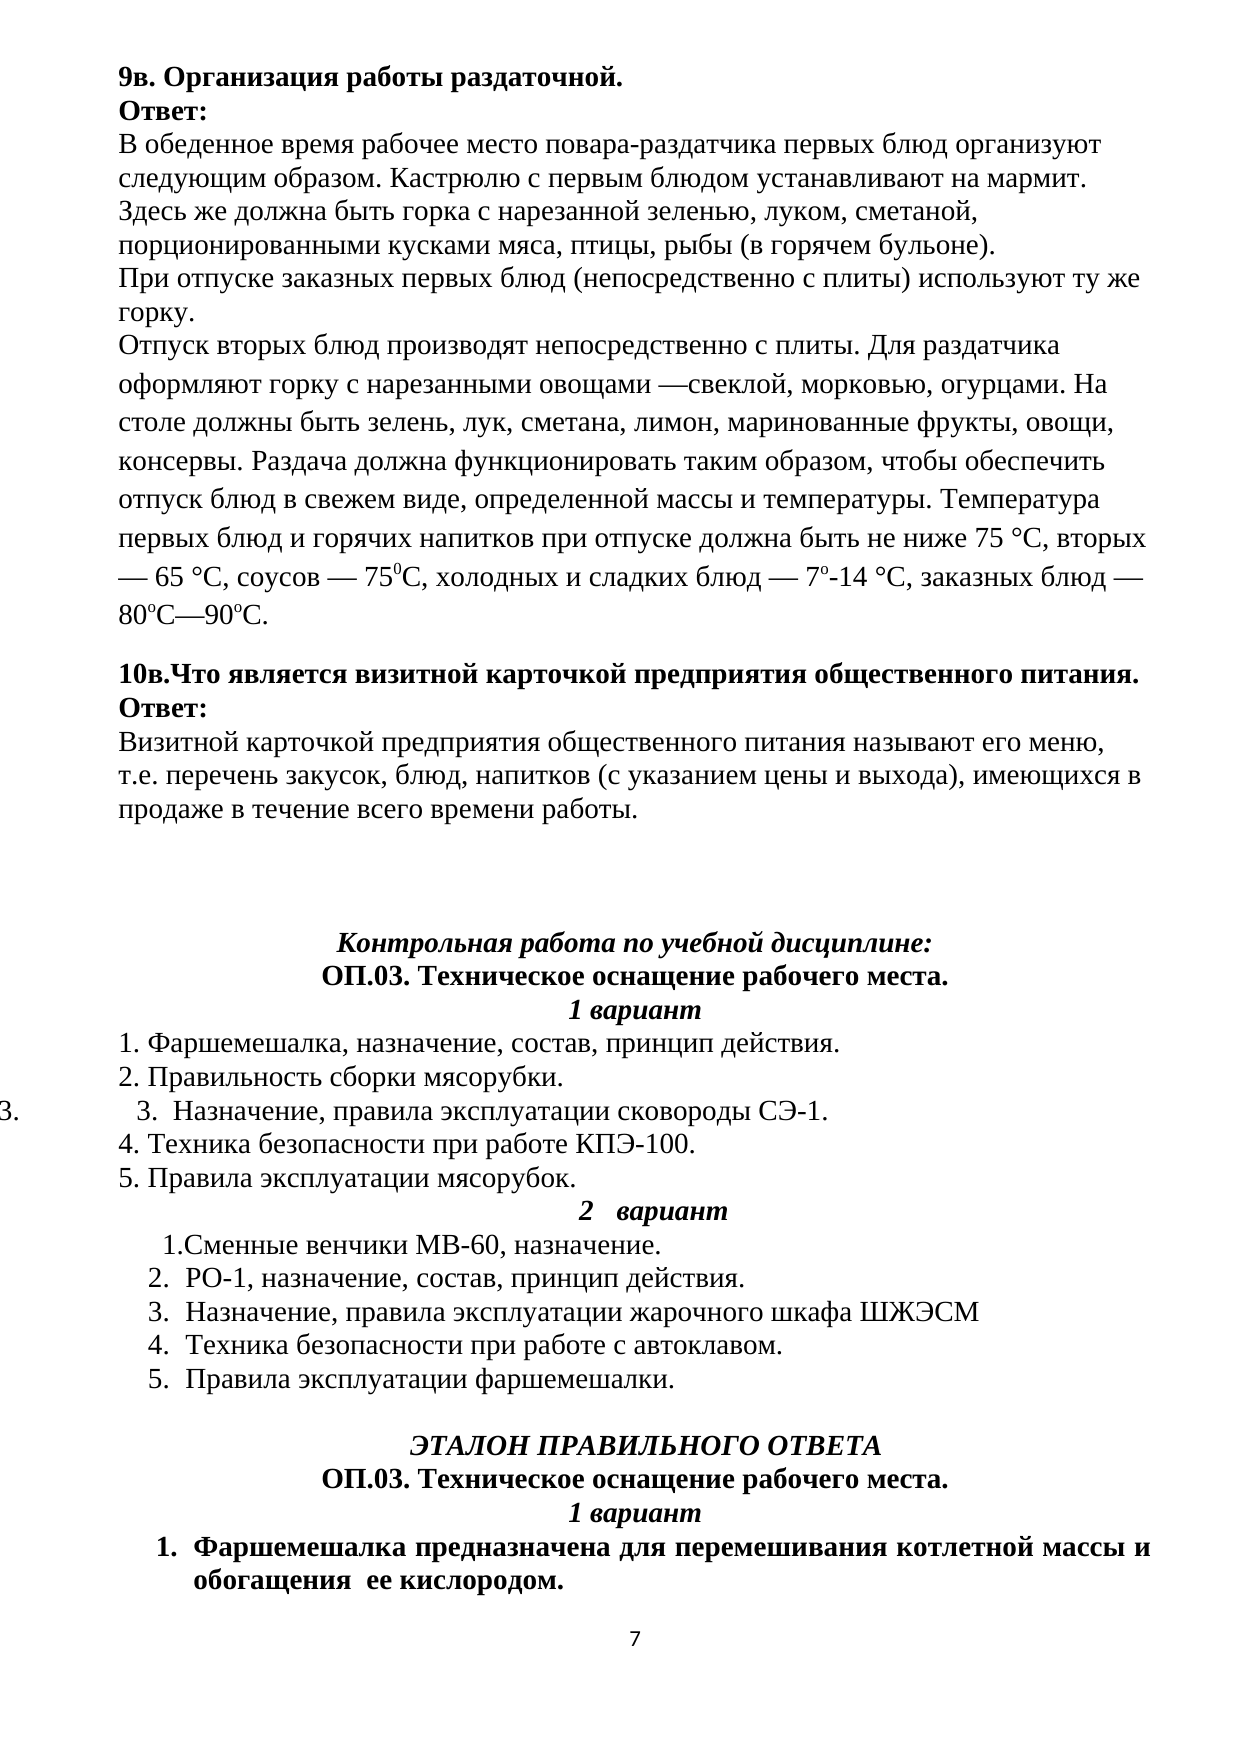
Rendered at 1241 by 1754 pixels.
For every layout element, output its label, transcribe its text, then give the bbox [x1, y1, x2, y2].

list Правила эксплуатации фаршемешалки. [148, 1361, 1152, 1394]
text ОП.03. Техническое оснащение рабочего места. [118, 1462, 1152, 1495]
text 1 вариант [118, 1495, 1152, 1529]
text Ответ: [118, 690, 1152, 724]
text 3. 3. Назначение, правила эксплуатации сковороды СЭ-1. [0, 1093, 1152, 1126]
text 10в.Что является визитной карточкой предприятия общественного питания. [118, 657, 1152, 690]
text 1 вариант [118, 992, 1152, 1026]
text 1. Фаршемешалка, назначение, состав, принцип действия. [118, 1026, 1152, 1059]
text ЭТАЛОН ПРАВИЛЬНОГО ОТВЕТА [118, 1428, 1152, 1462]
list Фаршемешалка предназначена для перемешивания котлетной массы и обогащения ее кислородом. [156, 1529, 1152, 1596]
text 9в. Организация работы раздаточной. [118, 59, 1152, 93]
text 2. Правильность сборки мясорубки. [118, 1059, 1152, 1093]
list вариант [156, 1193, 1152, 1227]
list Назначение, правила эксплуатации жарочного шкафа ШЖЭСМ [148, 1294, 1152, 1327]
text ОП.03. Техническое оснащение рабочего места. [118, 958, 1152, 992]
text Отпуск вторых блюд производят непосредственно с плиты. Для раздатчика оформляют горку с нарезанными овощами —свеклой, морковью, огурцами. На столе должны быть зелень, лук, сметана, лимон, маринованные фрукты, овощи, консервы. Раздача должна функционировать таким образом, чтобы обеспечить отпуск блюд в свежем виде, определенной массы и температуры. Температура первых блюд и горячих напитков при отпуске должна быть не ниже 75 °С, вторых — 65 °С, соусов — 750С, холодных и сладких блюд — 7о-14 °С, заказных блюд — 80оС—90оС. [118, 327, 1152, 631]
list РО-1, назначение, состав, принцип действия. [148, 1260, 1152, 1294]
text 1.Сменные венчики МВ-60, назначение. [118, 1227, 1152, 1260]
text 5. Правила эксплуатации мясорубок. [118, 1160, 1152, 1193]
text 4. Техника безопасности при работе КПЭ-100. [118, 1126, 1152, 1160]
text Ответ: [118, 93, 1152, 126]
text Контрольная работа по учебной дисциплине: [118, 925, 1152, 958]
text Визитной карточкой предприятия общественного питания называют его меню, т.е. перечень закусок, блюд, напитков (с указанием цены и выхода), имеющихся в продаже в течение всего времени работы. [118, 724, 1152, 824]
text В обеденное время рабочее место повара-раздатчика первых блюд организуют следующим образом. Кастрюлю с первым блюдом устанавливают на мармит. Здесь же должна быть горка с нарезанной зеленью, луком, сметаной, порционированными кусками мяса, птицы, рыбы (в горячем бульоне). [118, 126, 1152, 260]
text При отпуске заказных первых блюд (непосредственно с плиты) используют ту же горку. [118, 260, 1152, 327]
list Техника безопасности при работе с автоклавом. [148, 1327, 1152, 1361]
